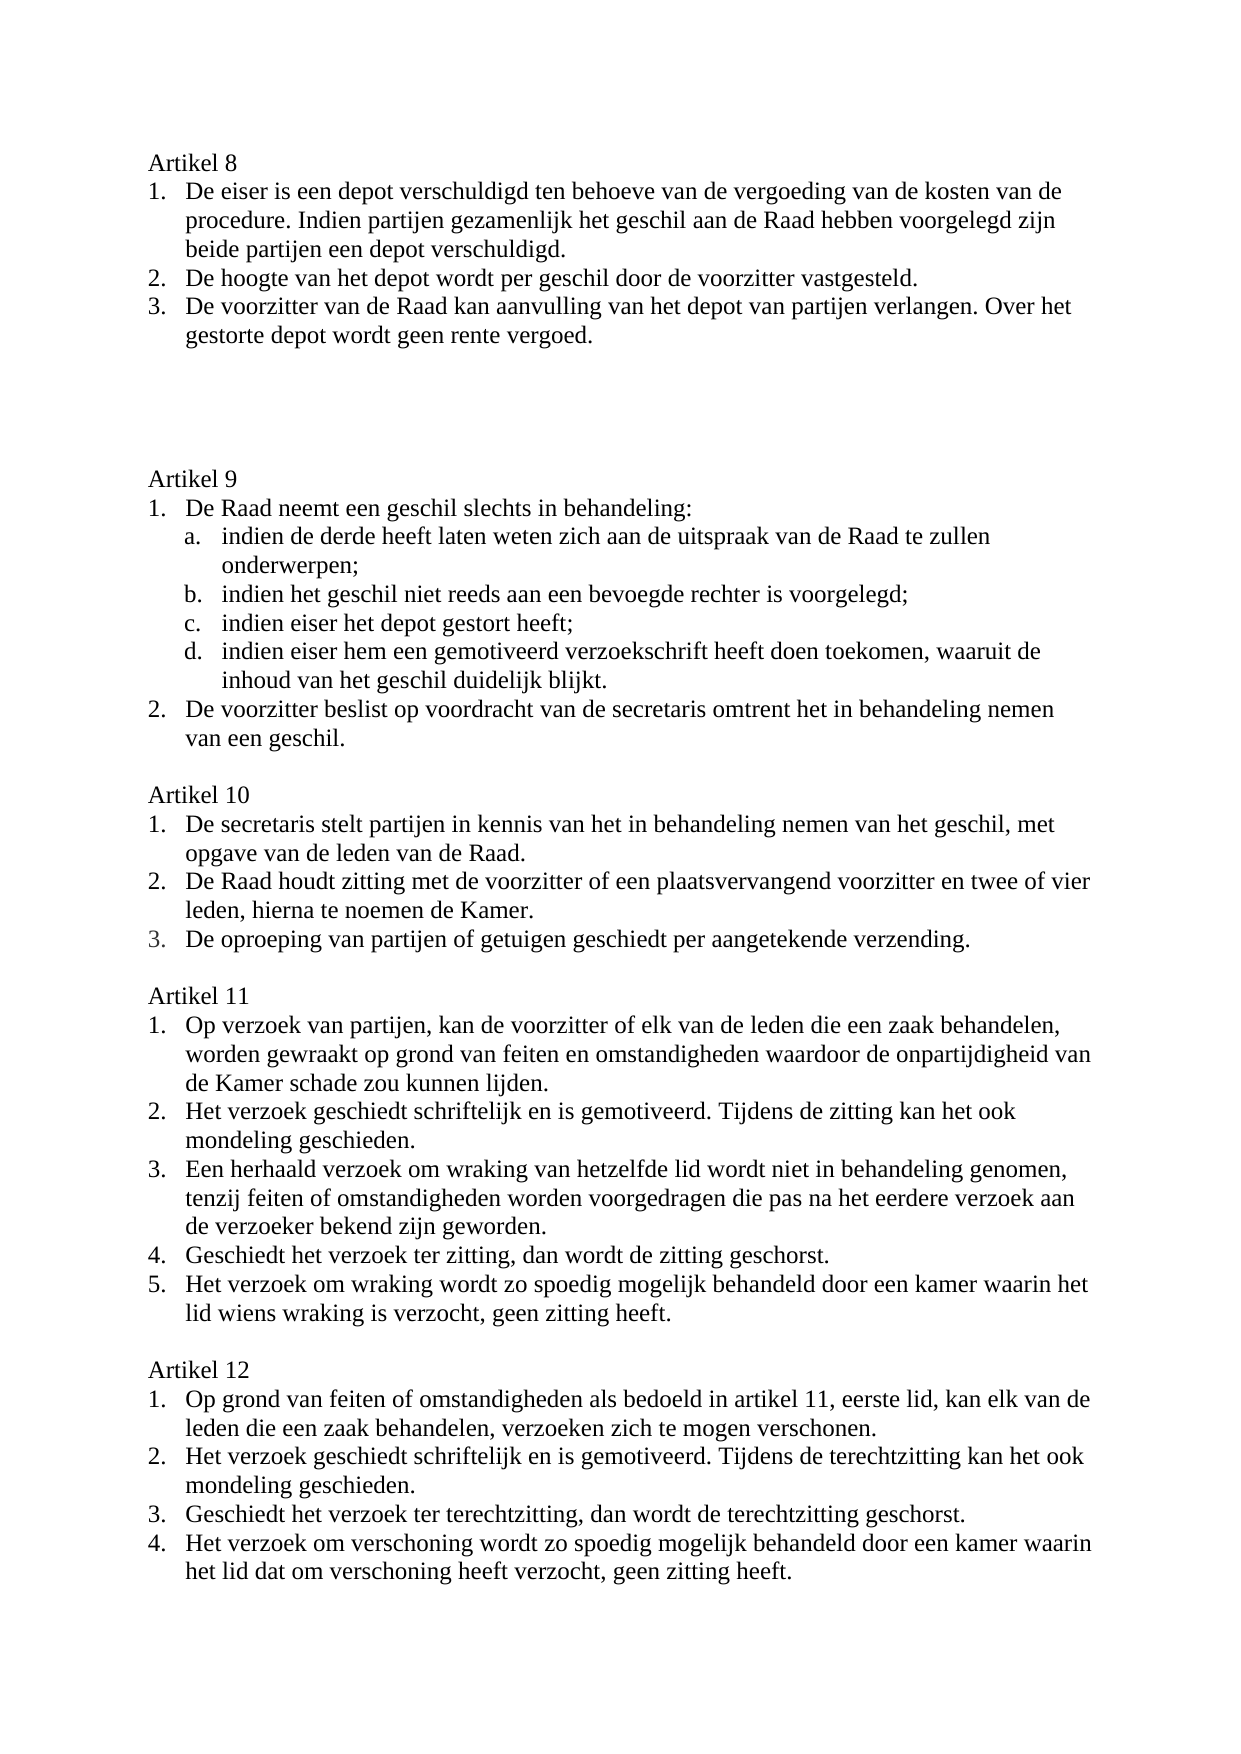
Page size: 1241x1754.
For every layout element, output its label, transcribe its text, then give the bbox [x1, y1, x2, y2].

list indien de derde heeft laten weten zich aan de uitspraak van de Raad te zullen onderwerpen; [184, 521, 1093, 579]
list Het verzoek geschiedt schriftelijk en is gemotiveerd. Tijdens de zitting kan het ook mondeling geschieden. [148, 1096, 1093, 1154]
list Geschiedt het verzoek ter zitting, dan wordt de zitting geschorst. [148, 1240, 1093, 1269]
list Het verzoek geschiedt schriftelijk en is gemotiveerd. Tijdens de terechtzitting kan het ook mondeling geschieden. [148, 1441, 1093, 1499]
text Artikel 8 [148, 148, 1093, 176]
list De secretaris stelt partijen in kennis van het in behandeling nemen van het geschil, met opgave van de leden van de Raad. [148, 809, 1093, 866]
list indien het geschil niet reeds aan een bevoegde rechter is voorgelegd; [184, 579, 1093, 608]
list Op verzoek van partijen, kan de voorzitter of elk van de leden die een zaak behandelen, worden gewraakt op grond van feiten en omstandigheden waardoor de onpartijdigheid van de Kamer schade zou kunnen lijden. [148, 1010, 1093, 1096]
list De Raad houdt zitting met de voorzitter of een plaatsvervangend voorzitter en twee of vier leden, hierna te noemen de Kamer. [148, 866, 1093, 924]
list Een herhaald verzoek om wraking van hetzelfde lid wordt niet in behandeling genomen, tenzij feiten of omstandigheden worden voorgedragen die pas na het eerdere verzoek aan de verzoeker bekend zijn geworden. [148, 1154, 1093, 1240]
list De eiser is een depot verschuldigd ten behoeve van de vergoeding van de kosten van de procedure. Indien partijen gezamenlijk het geschil aan de Raad hebben voorgelegd zijn beide partijen een depot verschuldigd. [148, 176, 1093, 263]
list De voorzitter van de Raad kan aanvulling van het depot van partijen verlangen. Over het gestorte depot wordt geen rente vergoed. [148, 291, 1093, 349]
text Artikel 11 [148, 981, 1093, 1010]
list De Raad neemt een geschil slechts in behandeling: [148, 493, 1093, 521]
list De hoogte van het depot wordt per geschil door de voorzitter vastgesteld. [148, 263, 1093, 291]
list Op grond van feiten of omstandigheden als bedoeld in artikel 11, eerste lid, kan elk van de leden die een zaak behandelen, verzoeken zich te mogen verschonen. [148, 1384, 1093, 1441]
list Geschiedt het verzoek ter terechtzitting, dan wordt de terechtzitting geschorst. [148, 1499, 1093, 1528]
list Het verzoek om wraking wordt zo spoedig mogelijk behandeld door een kamer waarin het lid wiens wraking is verzocht, geen zitting heeft. [148, 1269, 1093, 1326]
text Artikel 12 [148, 1355, 1093, 1384]
list indien eiser hem een gemotiveerd verzoekschrift heeft doen toekomen, waaruit de inhoud van het geschil duidelijk blijkt. [184, 636, 1093, 694]
list indien eiser het depot gestort heeft; [184, 608, 1093, 636]
list De voorzitter beslist op voordracht van de secretaris omtrent het in behandeling nemen van een geschil. [148, 694, 1093, 751]
list Het verzoek om verschoning wordt zo spoedig mogelijk behandeld door een kamer waarin het lid dat om verschoning heeft verzocht, geen zitting heeft. [148, 1528, 1093, 1585]
text Artikel 10 [148, 780, 1093, 809]
list De oproeping van partijen of getuigen geschiedt per aangetekende verzending. [148, 924, 1093, 953]
text Artikel 9 [148, 464, 1093, 493]
